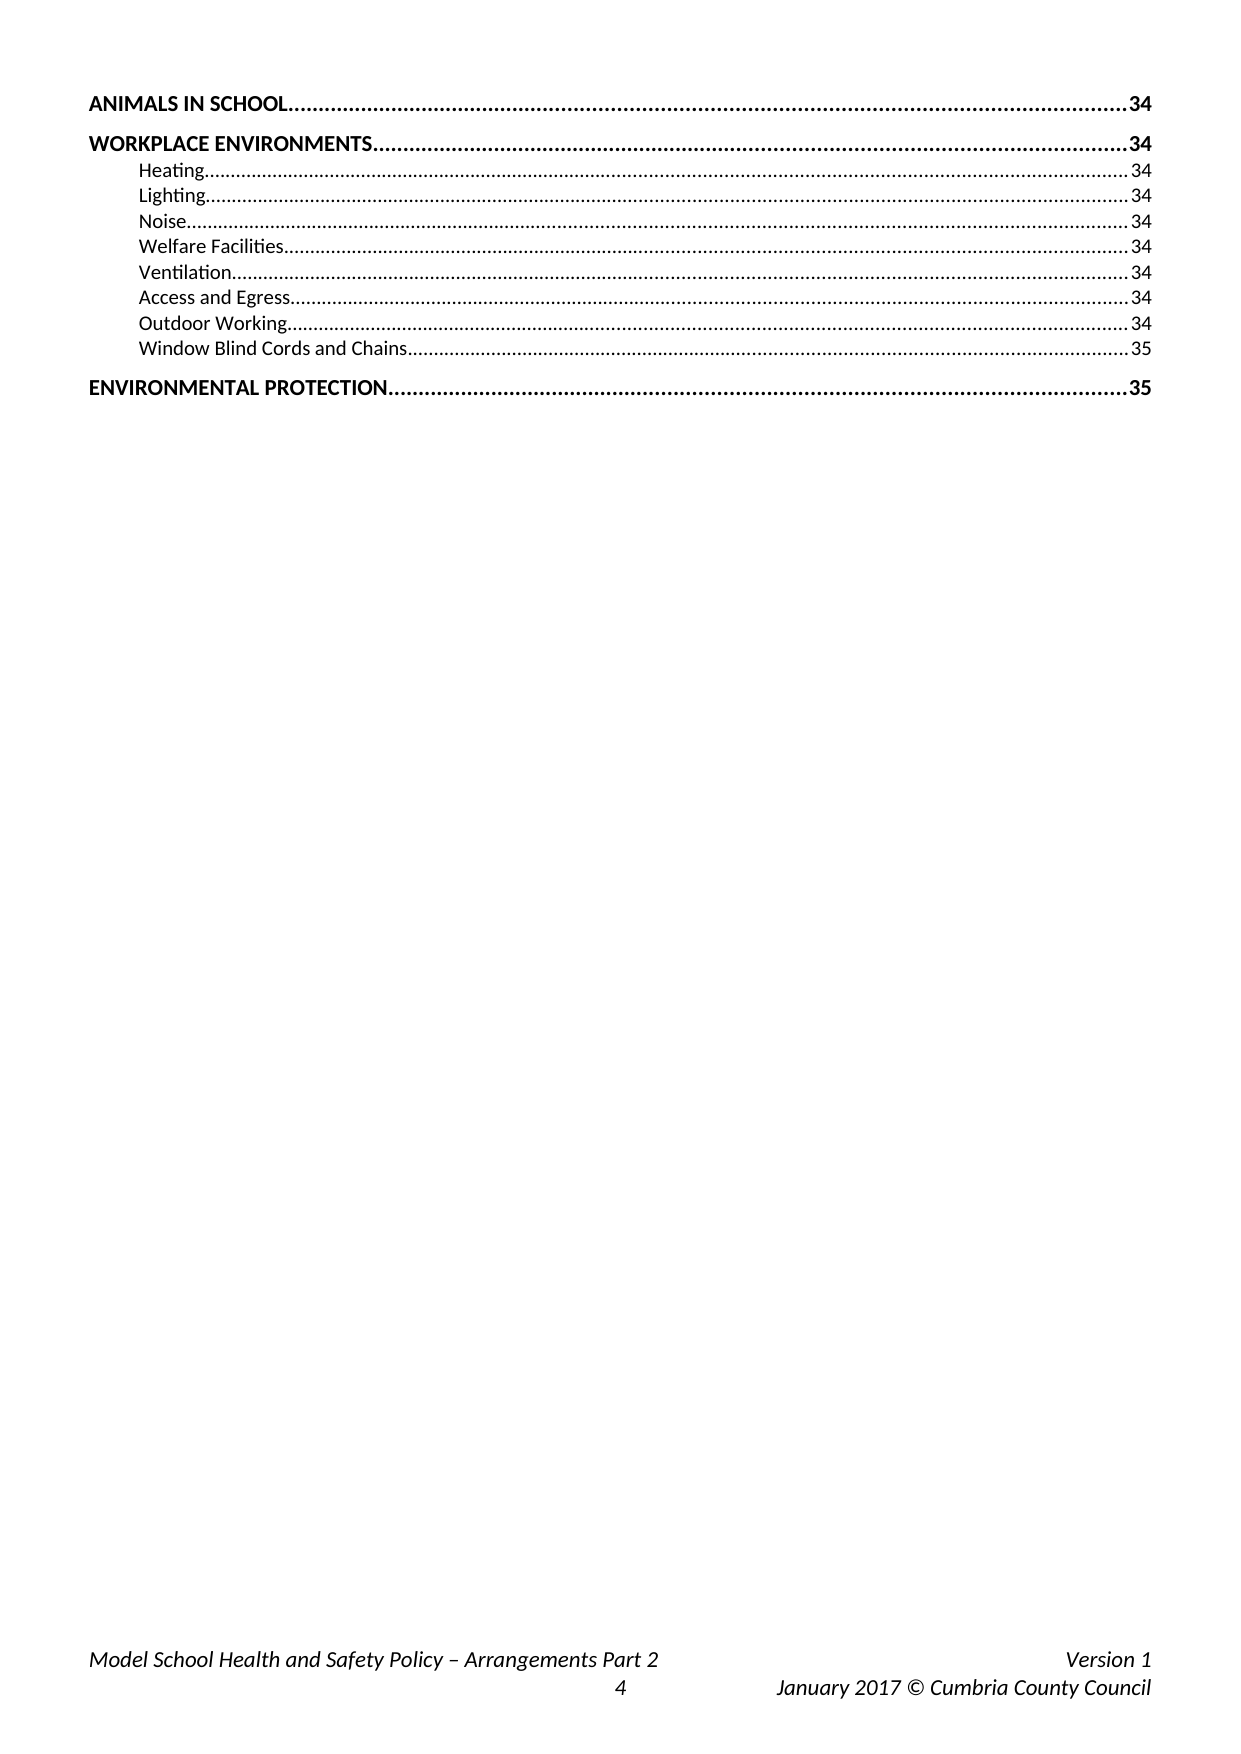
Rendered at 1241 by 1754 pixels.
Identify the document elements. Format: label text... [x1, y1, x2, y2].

text Window Blind Cords and Chains 35 [139, 335, 1152, 361]
text ANIMALS IN SCHOOL 34 [89, 89, 1152, 117]
text Noise 34 [139, 208, 1152, 233]
text Outdoor Working 34 [139, 310, 1152, 335]
text ENVIRONMENTAL PROTECTION 35 [89, 373, 1152, 401]
text Ventilation 34 [139, 259, 1152, 284]
text Access and Egress 34 [139, 284, 1152, 310]
text Welfare Facilities 34 [139, 233, 1152, 259]
text Lighting 34 [139, 183, 1152, 208]
text Heating 34 [139, 157, 1152, 183]
text WORKPLACE ENVIRONMENTS 34 [89, 129, 1152, 157]
